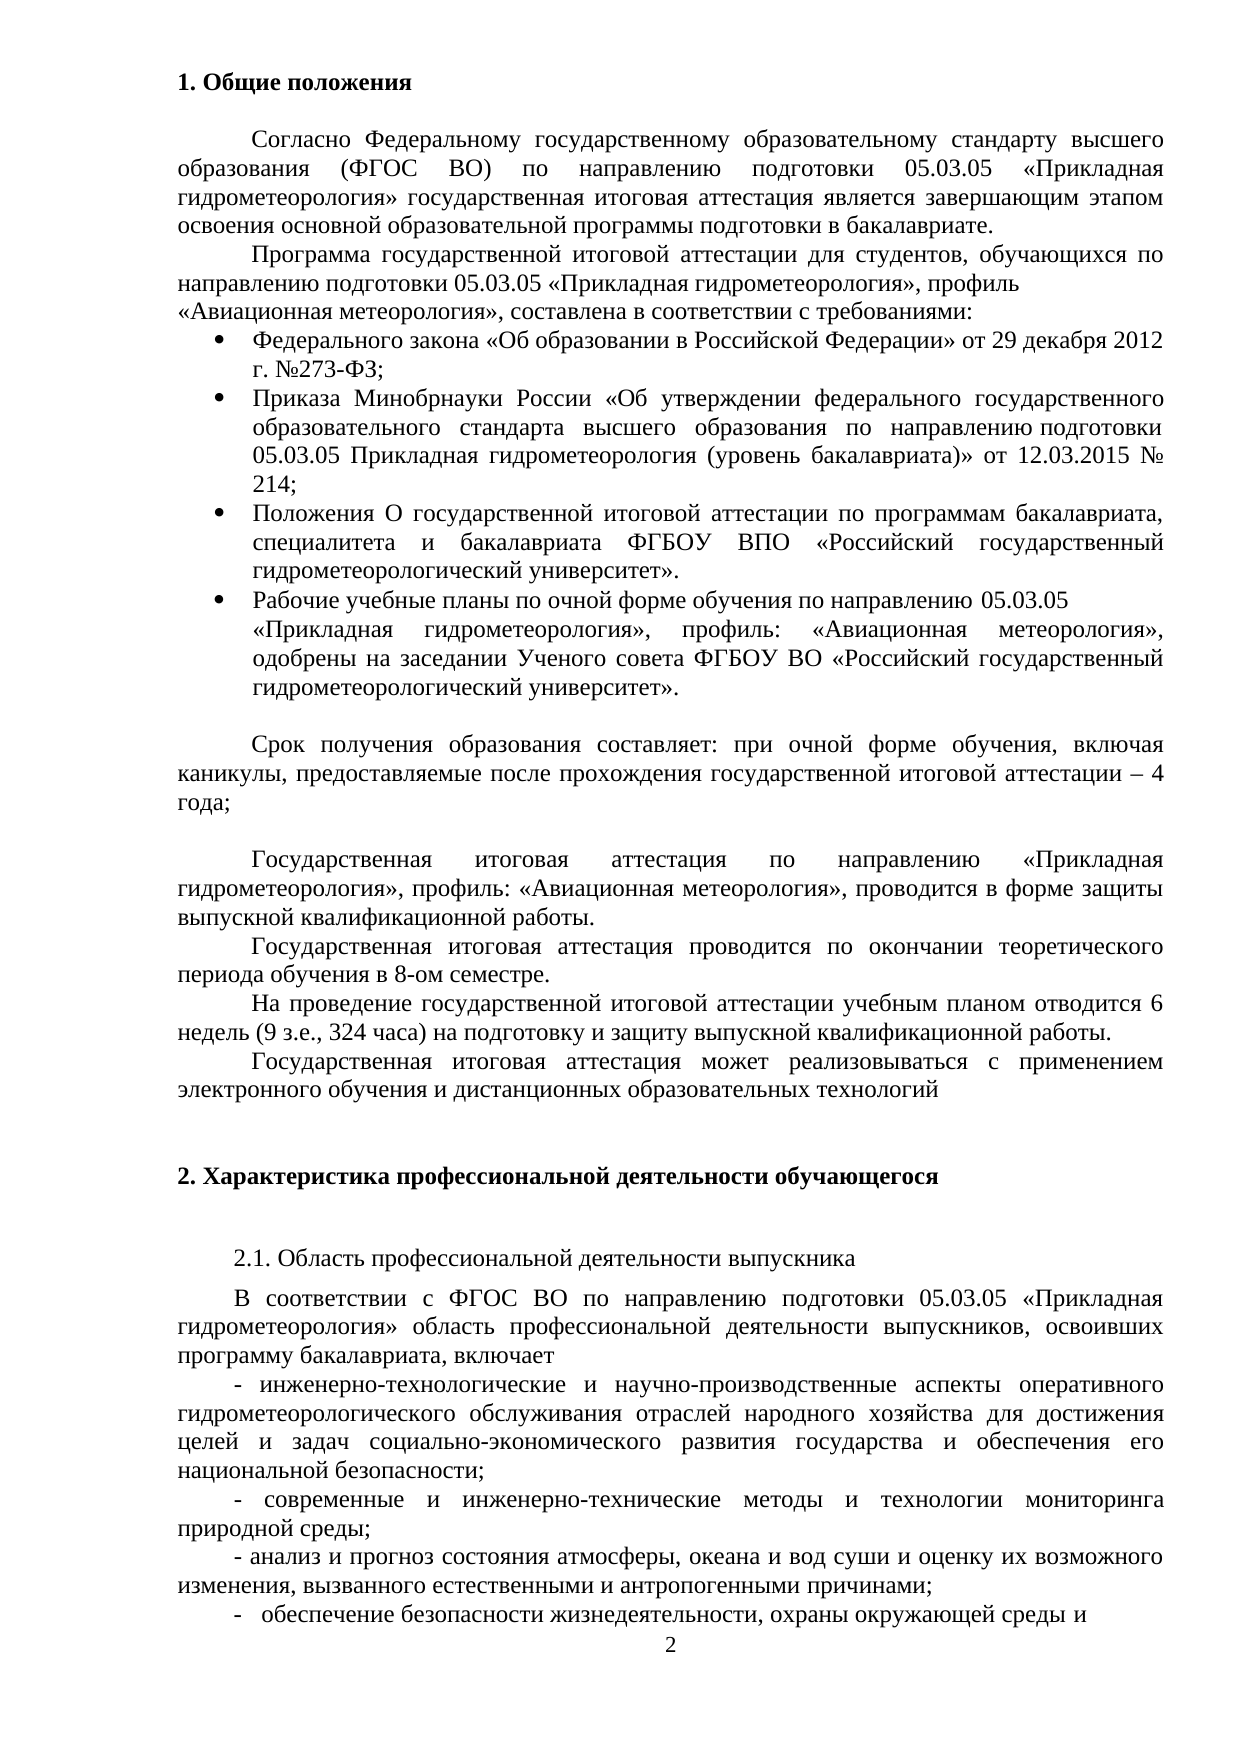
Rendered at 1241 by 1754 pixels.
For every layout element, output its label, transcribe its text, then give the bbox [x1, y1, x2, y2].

text 05.03.05 Прикладная гидрометеорология (уровень бакалавриата)» от 12.03.2015 № 214; [252, 440, 1164, 498]
subtitle Характеристика профессиональной деятельности обучающегося [177, 1161, 1188, 1189]
list Область профессиональной деятельности выпускника [233, 1243, 1188, 1272]
text Срок получения образования составляет: при очной форме обучения, включая каникулы, предоставляемые после прохождения государственной итоговой аттестации – 4 года; [177, 729, 1164, 816]
list Рабочие учебные планы по очной форме обучения по направлению 05.03.05 [214, 584, 1188, 614]
text Согласно Федеральному государственному образовательному стандарту высшего образования (ФГОС ВО) по направлению подготовки 05.03.05 «Прикладная гидрометеорология» государственная итоговая аттестация является завершающим этапом освоения основной образовательной программы подготовки в бакалавриате. [177, 124, 1164, 239]
text Государственная итоговая аттестация по направлению «Прикладная гидрометеорология», профиль: «Авиационная метеорология», проводится в форме защиты выпускной квалификационной работы. [177, 844, 1164, 931]
text Государственная итоговая аттестация проводится по окончании теоретического периода обучения в 8-ом семестре. [177, 931, 1164, 988]
list Положения О государственной итоговой аттестации по программам бакалавриата, специалитета и бакалавриата ФГБОУ ВПО «Российский государственный гидрометеорологический университет». [215, 498, 1164, 584]
list Федерального закона «Об образовании в Российской Федерации» от 29 декабря 2012 г. №273-ФЗ; [215, 325, 1164, 383]
list современные и инженерно-технические методы и технологии мониторинга природной среды; [177, 1484, 1165, 1541]
text «Авиационная метеорология», составлена в соответствии с требованиями: [177, 297, 1188, 325]
text На проведение государственной итоговой аттестации учебным планом отводится 6 недель (9 з.е., 324 часа) на подготовку и защиту выпускной квалификационной работы. [177, 988, 1164, 1046]
text Программа государственной итоговой аттестации для студентов, обучающихся по направлению подготовки 05.03.05 «Прикладная гидрометеорология», профиль [177, 239, 1164, 297]
text Государственная итоговая аттестация может реализовываться с применением электронного обучения и дистанционных образовательных технологий [177, 1046, 1164, 1103]
text В соответствии с ФГОС ВО по направлению подготовки 05.03.05 «Прикладная гидрометеорология» область профессиональной деятельности выпускников, освоивших программу бакалавриата, включает [177, 1283, 1164, 1369]
list обеспечение безопасности жизнедеятельности, охраны окружающей среды и [233, 1599, 1188, 1628]
list инженерно-технологические и научно-производственные аспекты оперативного гидрометеорологического обслуживания отраслей народного хозяйства для достижения целей и задач социально-экономического развития государства и обеспечения его национальной безопасности; [177, 1369, 1164, 1484]
list Приказа Минобрнауки России «Об утверждении федерального государственного образовательного стандарта высшего образования по направлению подготовки [215, 383, 1164, 440]
text «Прикладная гидрометеорология», профиль: «Авиационная метеорология», одобрены на заседании Ученого совета ФГБОУ ВО «Российский государственный гидрометеорологический университет». [252, 614, 1164, 701]
subtitle Общие положения [177, 67, 1188, 95]
list анализ и прогноз состояния атмосферы, океана и вод суши и оценку их возможного изменения, вызванного естественными и антропогенными причинами; [177, 1541, 1164, 1599]
